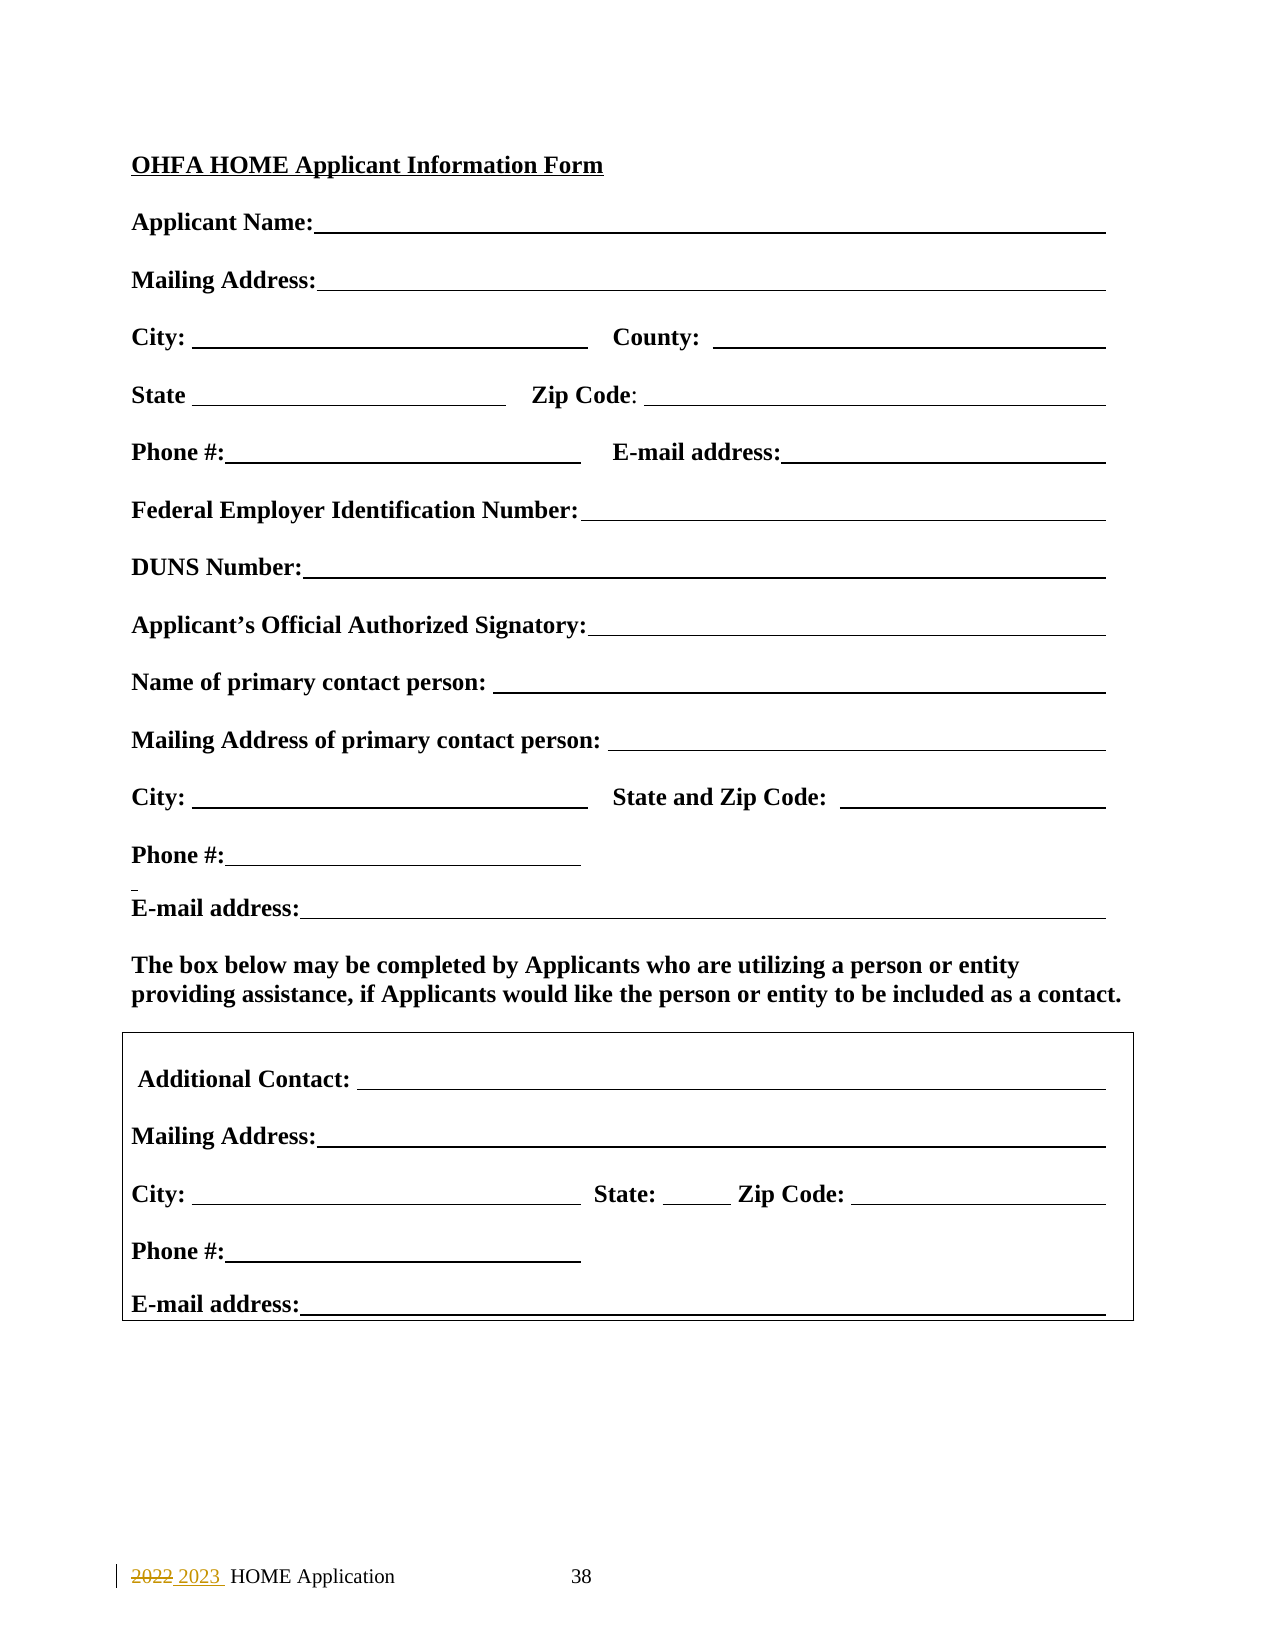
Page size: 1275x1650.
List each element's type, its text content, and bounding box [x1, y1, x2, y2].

text City: County: [131, 322, 1125, 351]
text E-mail address: [123, 1286, 1133, 1320]
text The box below may be completed by Applicants who are utilizing a person or entity providing assistance, if Applicants would like the person or entity to be included as a contact. [131, 950, 1125, 1008]
text Mailing Address: [131, 265, 1125, 294]
text City: State and Zip Code: [131, 782, 1125, 811]
text Applicant Name: [131, 207, 1125, 236]
text Mailing Address of primary contact person: [131, 725, 1125, 754]
text Federal Employer Identification Number: [131, 495, 1125, 524]
text E-mail address: [131, 893, 1125, 922]
text Phone #: [131, 840, 1125, 869]
text Mailing Address: [131, 1121, 1125, 1150]
text Phone #: E-mail address: [131, 437, 1125, 466]
text Phone #: [131, 1236, 1125, 1265]
text DUNS Number: [131, 552, 1125, 581]
text State Zip Code: [131, 380, 1125, 409]
text Applicant’s Official Authorized Signatory: [131, 610, 1125, 639]
text OHFA HOME Applicant Information Form [131, 150, 1125, 179]
text City: State: Zip Code: [131, 1179, 1125, 1207]
text Additional Contact: [131, 1064, 1125, 1092]
text Name of primary contact person: [131, 667, 1125, 696]
